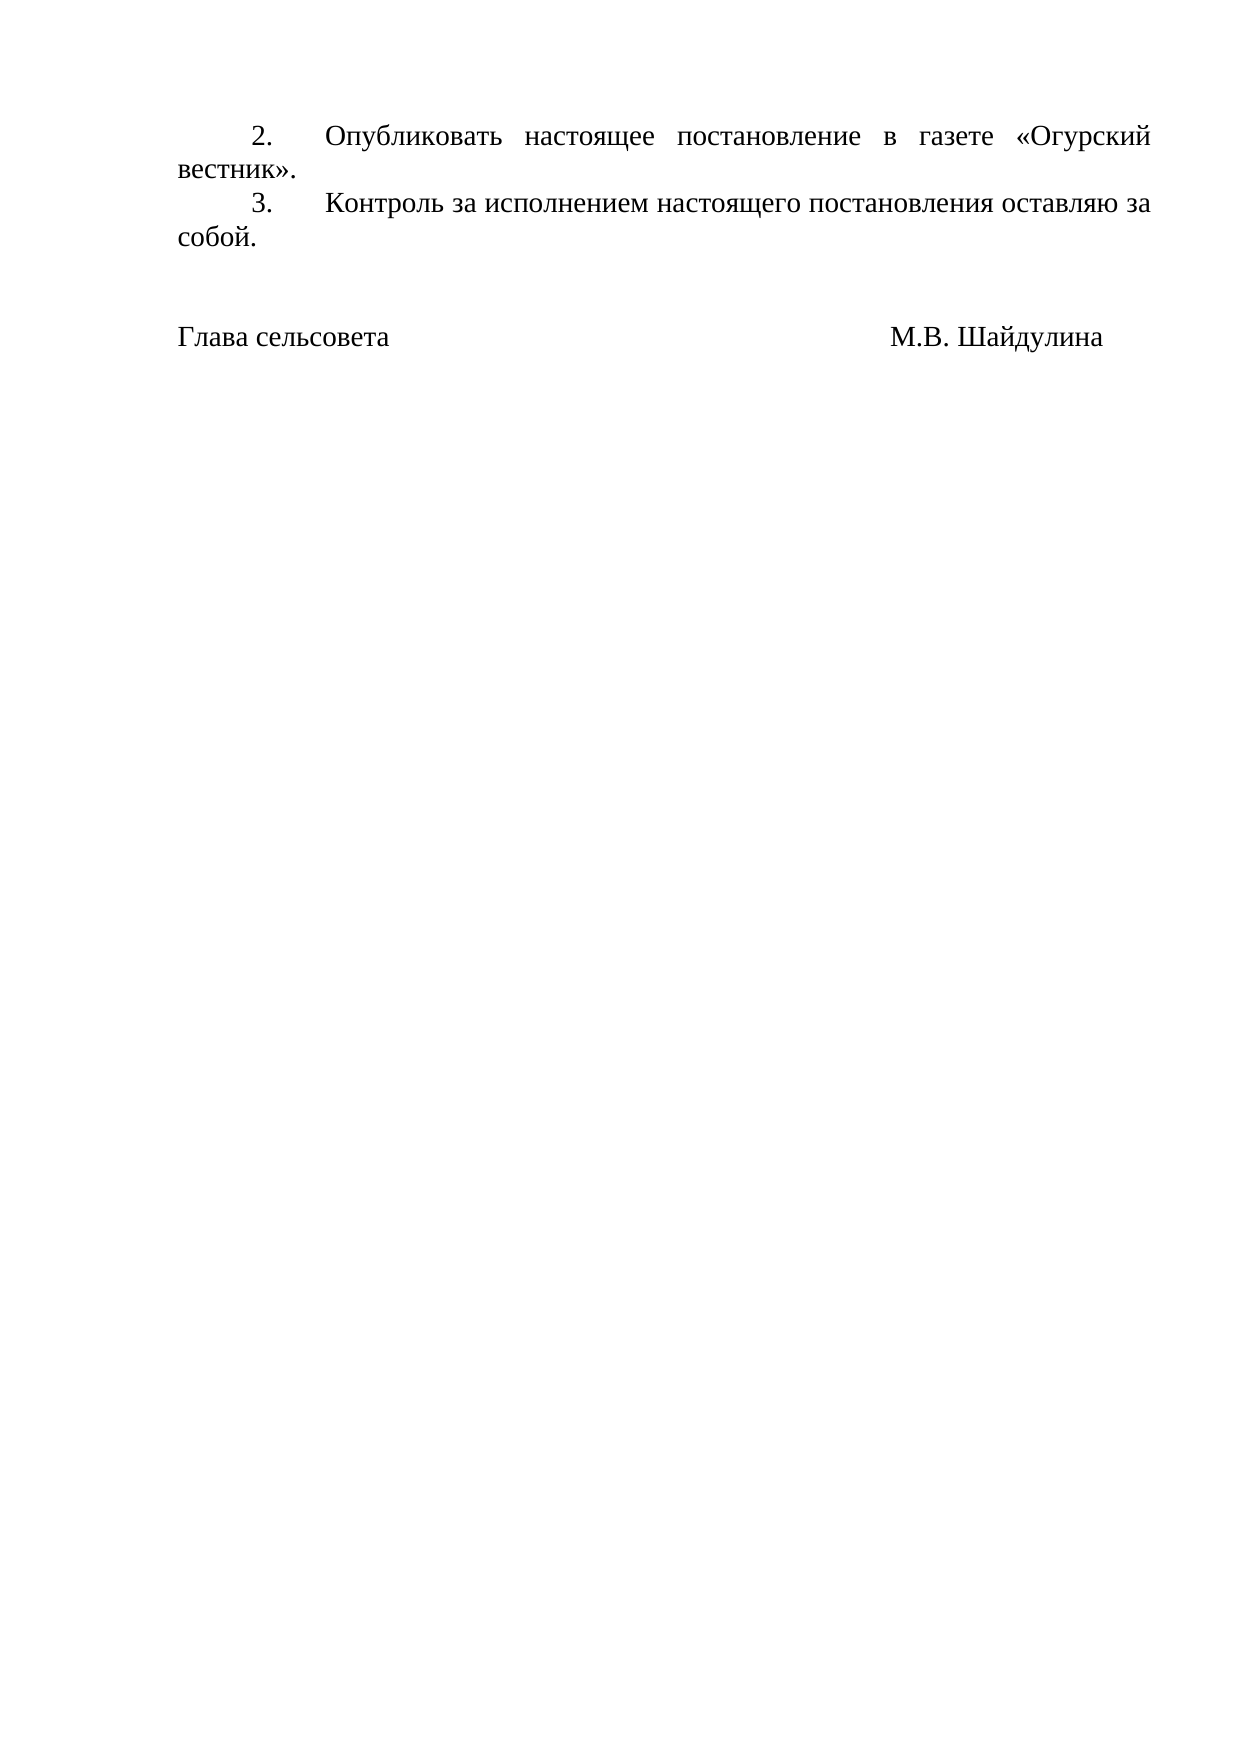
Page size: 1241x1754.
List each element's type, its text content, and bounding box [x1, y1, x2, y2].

list Контроль за исполнением настоящего постановления оставляю за собой. [177, 185, 1152, 252]
text Глава сельсовета М.В. Шайдулина [177, 319, 1152, 353]
list Опубликовать настоящее постановление в газете «Огурский вестник». [177, 118, 1152, 185]
